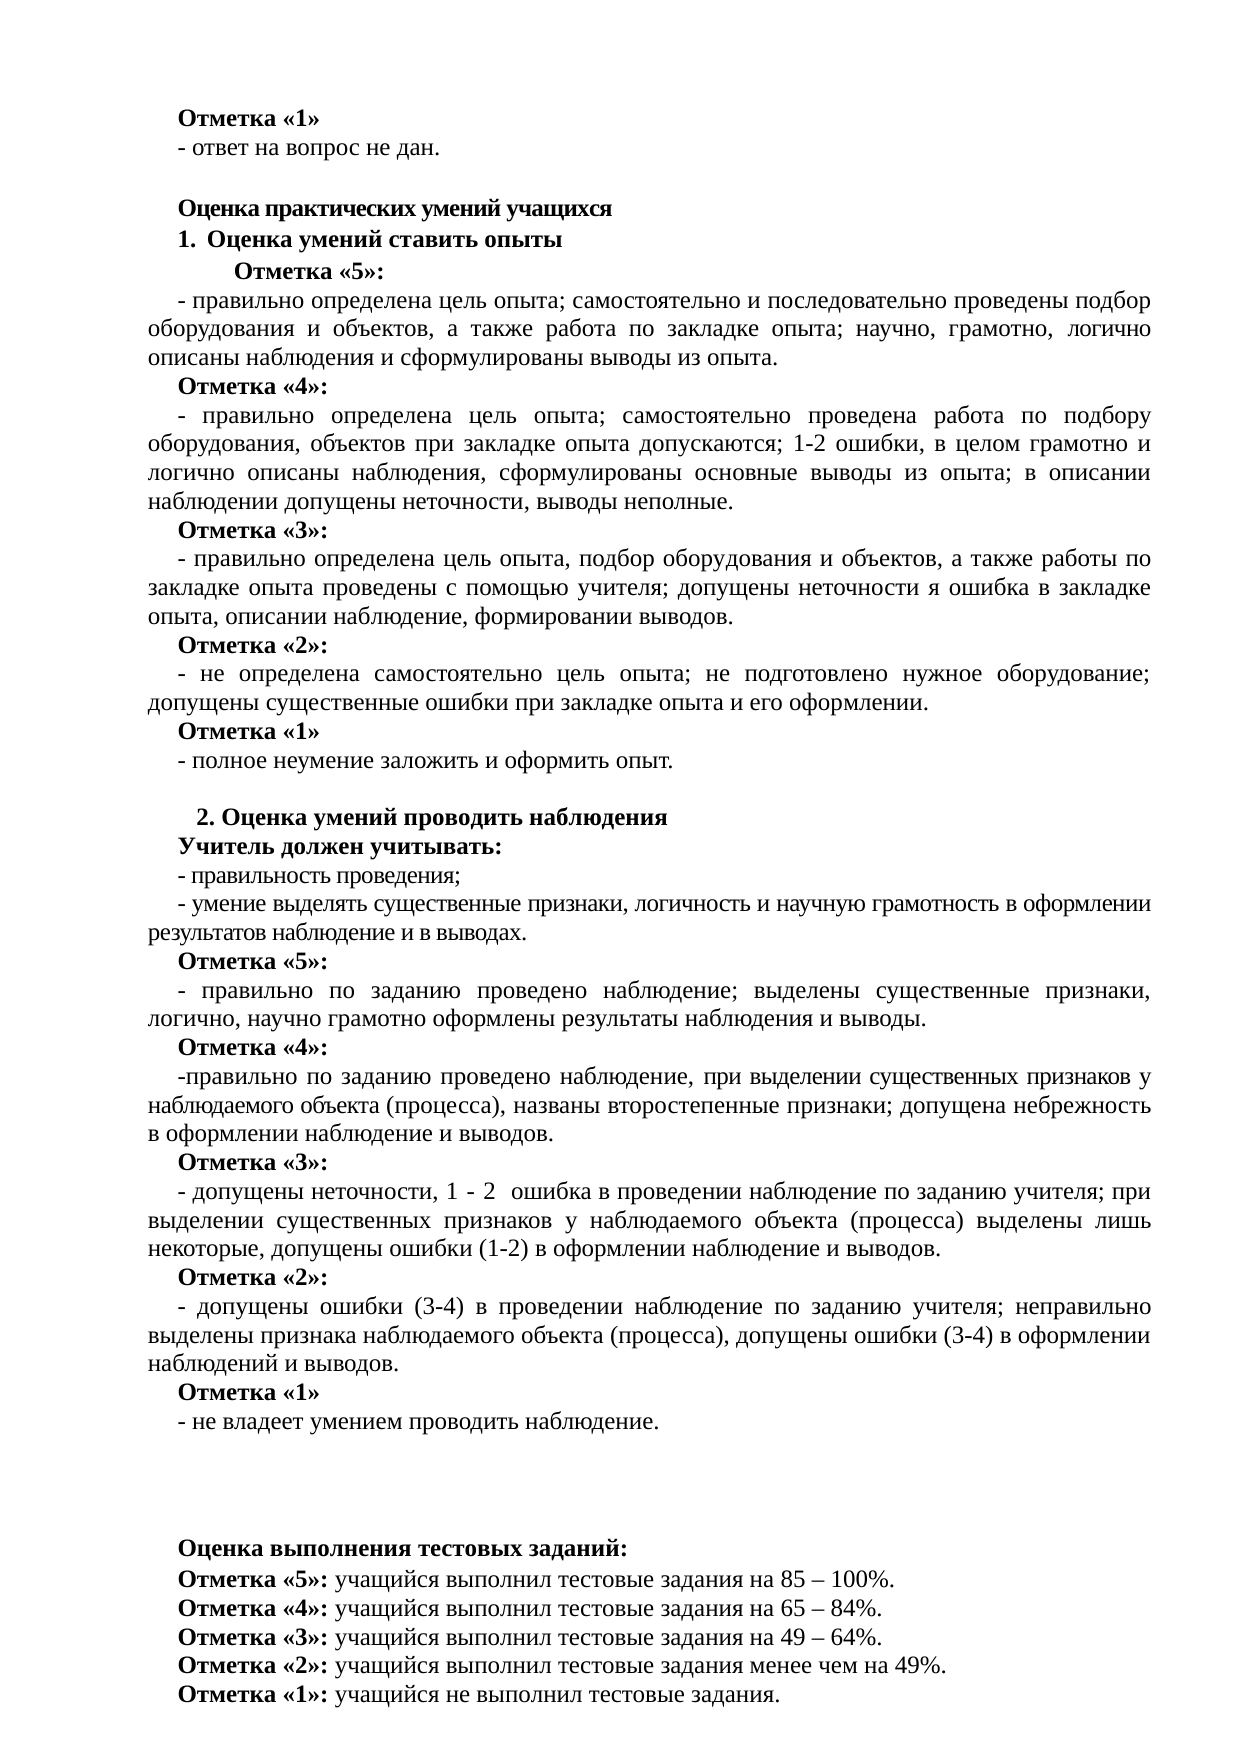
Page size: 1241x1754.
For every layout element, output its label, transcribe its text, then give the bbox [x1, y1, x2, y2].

text Отметка «1» [148, 716, 1152, 745]
text Оценка практических умений учащихся [148, 193, 1152, 221]
text 2. Оценка умений проводить наблюдения [148, 802, 1152, 831]
text - умение выделять существенные признаки, логичность и научную грамотность в оформлении результатов наблюдение и в выводах. [148, 888, 1152, 946]
text Отметка «3»: [148, 515, 1152, 543]
text Отметка «1» [148, 103, 1152, 132]
text Отметка «5»: учащийся выполнил тестовые задания на 85 – 100%. [148, 1564, 1152, 1593]
text - ответ на вопрос не дан. [148, 132, 1152, 161]
text Отметка «4»: [148, 371, 1152, 400]
text Отметка «3»: учащийся выполнил тестовые задания на 49 – 64%. [148, 1622, 1152, 1651]
text Отметка «2»: учащийся выполнил тестовые задания менее чем на 49%. [148, 1651, 1152, 1679]
text Отметка «5»: [148, 256, 1152, 285]
text - правильно по заданию проведено наблюдение; выделены существенные признаки, логично, научно грамотно оформлены результаты наблюдения и выводы. [148, 975, 1152, 1032]
text Отметка «2»: [148, 1262, 1152, 1291]
text Учитель должен учитывать: [148, 831, 1152, 860]
text Отметка «5»: [148, 946, 1152, 975]
text - правильность проведения; [148, 860, 1152, 888]
text Оценка выполнения тестовых заданий: [148, 1533, 1152, 1561]
text -правильно по заданию проведено наблюдение, при выделении существенных признаков у наблюдаемого объекта (процесса), названы второстепенные признаки; допущена небрежность в оформлении наблюдение и выводов. [148, 1061, 1152, 1147]
text Отметка «3»: [148, 1147, 1152, 1176]
text - допущены ошибки (3-4) в проведении наблюдение по заданию учителя; неправильно выделены признака наблюдаемого объекта (процесса), допущены ошибки (3-4) в оформлении наблюдений и выводов. [148, 1291, 1152, 1377]
text Отметка «2»: [148, 630, 1152, 658]
text Отметка «4»: [148, 1032, 1152, 1061]
text - правильно определена цель опыта; самостоятельно проведена работа по подбору оборудования, объектов при закладке опыта допускаются; 1-2 ошибки, в целом грамотно и логично описаны наблюдения, сформулированы основные выводы из опыта; в описании наблюдении допущены неточности, выводы неполные. [148, 400, 1152, 515]
text - не владеет умением проводить наблюдение. [148, 1406, 1152, 1435]
text - правильно определена цель опыта, подбор оборудования и объектов, а также работы по закладке опыта проведены с помощью учителя; допущены неточности я ошибка в закладке опыта, описании наблюдение, формировании выводов. [148, 543, 1152, 630]
text Отметка «4»: учащийся выполнил тестовые задания на 65 – 84%. [148, 1593, 1152, 1622]
text Отметка «1» [148, 1377, 1152, 1406]
text - правильно определена цель опыта; самостоятельно и последовательно проведены подбор оборудования и объектов, а также работа по закладке опыта; научно, грамотно, логично описаны наблюдения и сформулированы выводы из опыта. [148, 285, 1152, 371]
list Оценка умений ставить опыты [148, 224, 1152, 253]
text - не определена самостоятельно цель опыта; не подготовлено нужное оборудование; допущены существенные ошибки при закладке опыта и его оформлении. [148, 658, 1152, 716]
text - допущены неточности, 1-2 ошибка в проведении наблюдение по заданию учителя; при выделении существенных признаков у наблюдаемого объекта (процесса) выделены лишь некоторые, допущены ошибки (1-2) в оформлении наблюдение и выводов. [148, 1176, 1152, 1262]
text Отметка «1»: учащийся не выполнил тестовые задания. [148, 1679, 1152, 1708]
text - полное неумение заложить и оформить опыт. [148, 745, 1152, 773]
